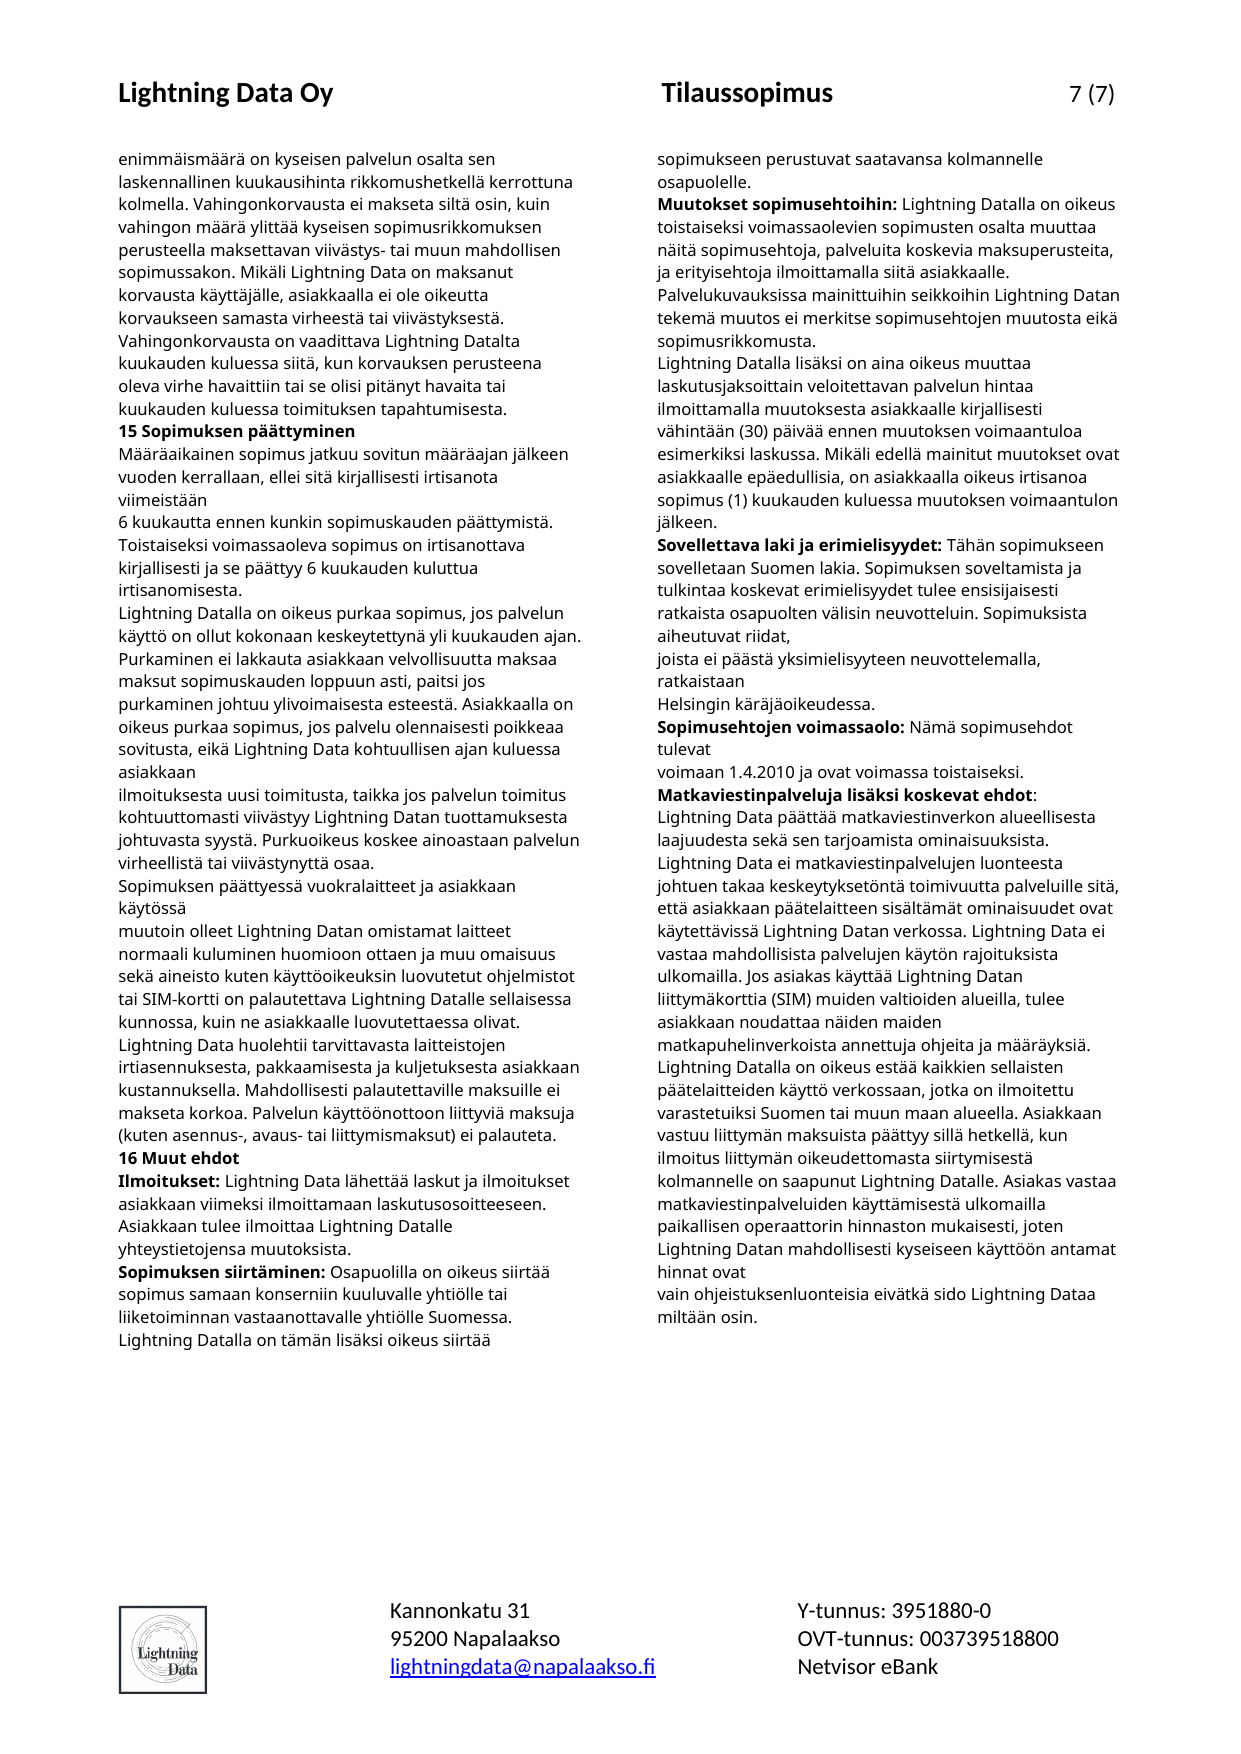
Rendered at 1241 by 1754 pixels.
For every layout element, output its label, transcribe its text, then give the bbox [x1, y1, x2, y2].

text 15 Sopimuksen päättyminen [118, 420, 583, 443]
text Sopimuksen päättyessä vuokralaitteet ja asiakkaan käytössä [118, 874, 583, 920]
text Ilmoitukset: Lightning Data lähettää laskut ja ilmoitukset asiakkaan viimeksi ilmoittamaan laskutusosoitteeseen. Asiakkaan tulee ilmoittaa Lightning Datalle yhteystietojensa muutoksista. [118, 1169, 583, 1260]
text enimmäismäärä on kyseisen palvelun osalta sen laskennallinen kuukausihinta rikkomushetkellä kerrottuna [118, 148, 583, 193]
text muutoin olleet Lightning Datan omistamat laitteet normaali kuluminen huomioon ottaen ja muu omaisuus sekä aineisto kuten käyttöoikeuksin luovutetut ohjelmistot tai SIM-kortti on palautettava Lightning Datalle sellaisessa kunnossa, kuin ne asiakkaalle luovutettaessa olivat. Lightning Data huolehtii tarvittavasta laitteistojen irtiasennuksesta, pakkaamisesta ja kuljetuksesta asiakkaan kustannuksella. Mahdollisesti palautettaville maksuille ei makseta korkoa. Palvelun käyttöönottoon liittyviä maksuja (kuten asennus-, avaus- tai liittymismaksut) ei palauteta. [118, 920, 583, 1147]
text kolmella. Vahingonkorvausta ei makseta siltä osin, kuin vahingon määrä ylittää kyseisen sopimusrikkomuksen perusteella maksettavan viivästys- tai muun mahdollisen sopimussakon. Mikäli Lightning Data on maksanut korvausta käyttäjälle, asiakkaalla ei ole oikeutta korvaukseen samasta virheestä tai viivästyksestä. Vahingonkorvausta on vaadittava Lightning Datalta kuukauden kuluessa siitä, kun korvauksen perusteena oleva virhe havaittiin tai se olisi pitänyt havaita tai kuukauden kuluessa toimituksen tapahtumisesta. [118, 193, 583, 420]
text Määräaikainen sopimus jatkuu sovitun määräajan jälkeen [118, 443, 583, 466]
text 6 kuukautta ennen kunkin sopimuskauden päättymistä. Toistaiseksi voimassaoleva sopimus on irtisanottava kirjallisesti ja se päättyy 6 kuukauden kuluttua irtisanomisesta. [118, 511, 583, 602]
text vain ohjeistuksenluonteisia eivätkä sido Lightning Dataa miltään osin. [657, 1283, 1122, 1328]
text kohtuuttomasti viivästyy Lightning Datan tuottamuksesta johtuvasta syystä. Purkuoikeus koskee ainoastaan palvelun virheellistä tai viivästynyttä osaa. [118, 806, 583, 874]
text Sopimusehtojen voimassaolo: Nämä sopimusehdot tulevat [657, 715, 1122, 761]
text voimaan 1.4.2010 ja ovat voimassa toistaiseksi. [657, 761, 1122, 783]
text Sovellettava laki ja erimielisyydet: Tähän sopimukseen [657, 534, 1122, 556]
text 16 Muut ehdot [118, 1147, 583, 1169]
text ilmoituksesta uusi toimitusta, taikka jos palvelun toimitus [118, 783, 583, 806]
text vuoden kerrallaan, ellei sitä kirjallisesti irtisanota viimeistään [118, 466, 583, 511]
text Lightning Data päättää matkaviestinverkon alueellisesta laajuudesta sekä sen tarjoamista ominaisuuksista. Lightning Data ei matkaviestinpalvelujen luonteesta johtuen takaa keskeytyksetöntä toimivuutta palveluille sitä, että asiakkaan päätelaitteen sisältämät ominaisuudet ovat käytettävissä Lightning Datan verkossa. Lightning Data ei vastaa mahdollisista palvelujen käytön rajoituksista ulkomailla. Jos asiakas käyttää Lightning Datan liittymäkorttia (SIM) muiden valtioiden alueilla, tulee asiakkaan noudattaa näiden maiden matkapuhelinverkoista annettuja ohjeita ja määräyksiä. Lightning Datalla on oikeus estää kaikkien sellaisten päätelaitteiden käyttö verkossaan, jotka on ilmoitettu varastetuiksi Suomen tai muun maan alueella. Asiakkaan vastuu liittymän maksuista päättyy sillä hetkellä, kun ilmoitus liittymän oikeudettomasta siirtymisestä kolmannelle on saapunut Lightning Datalle. Asiakas vastaa matkaviestinpalveluiden käyttämisestä ulkomailla paikallisen operaattorin hinnaston mukaisesti, joten Lightning Datan mahdollisesti kyseiseen käyttöön antamat hinnat ovat [657, 806, 1122, 1283]
text sovelletaan Suomen lakia. Sopimuksen soveltamista ja tulkintaa koskevat erimielisyydet tulee ensisijaisesti ratkaista osapuolten välisin neuvotteluin. Sopimuksista aiheutuvat riidat, [657, 556, 1122, 647]
text Sopimuksen siirtäminen: Osapuolilla on oikeus siirtää sopimus samaan konserniin kuuluvalle yhtiölle tai liiketoiminnan vastaanottavalle yhtiölle Suomessa. Lightning Datalla on tämän lisäksi oikeus siirtää sopimukseen perustuvat saatavansa kolmannelle osapuolelle. [118, 1260, 583, 1351]
picture [118, 1605, 208, 1694]
text joista ei päästä yksimielisyyteen neuvottelemalla, ratkaistaan [657, 647, 1122, 693]
text Helsingin käräjäoikeudessa. [657, 693, 1122, 715]
text Matkaviestinpalveluja lisäksi koskevat ehdot: [657, 783, 1122, 806]
text Lightning Datalla on oikeus purkaa sopimus, jos palvelun käyttö on ollut kokonaan keskeytettynä yli kuukauden ajan. Purkaminen ei lakkauta asiakkaan velvollisuutta maksaa maksut sopimuskauden loppuun asti, paitsi jos purkaminen johtuu ylivoimaisesta esteestä. Asiakkaalla on oikeus purkaa sopimus, jos palvelu olennaisesti poikkeaa sovitusta, eikä Lightning Data kohtuullisen ajan kuluessa asiakkaan [118, 602, 583, 783]
text Sopimuksen siirtäminen: Osapuolilla on oikeus siirtää sopimus samaan konserniin kuuluvalle yhtiölle tai liiketoiminnan vastaanottavalle yhtiölle Suomessa. Lightning Datalla on tämän lisäksi oikeus siirtää sopimukseen perustuvat saatavansa kolmannelle osapuolelle. [657, 148, 1122, 193]
text Lightning Datalla lisäksi on aina oikeus muuttaa laskutusjaksoittain veloitettavan palvelun hintaa ilmoittamalla muutoksesta asiakkaalle kirjallisesti vähintään (30) päivää ennen muutoksen voimaantuloa esimerkiksi laskussa. Mikäli edellä mainitut muutokset ovat asiakkaalle epäedullisia, on asiakkaalla oikeus irtisanoa sopimus (1) kuukauden kuluessa muutoksen voimaantulon jälkeen. [657, 352, 1122, 534]
text Muutokset sopimusehtoihin: Lightning Datalla on oikeus toistaiseksi voimassaolevien sopimusten osalta muuttaa näitä sopimusehtoja, palveluita koskevia maksuperusteita, ja erityisehtoja ilmoittamalla siitä asiakkaalle. Palvelukuvauksissa mainittuihin seikkoihin Lightning Datan tekemä muutos ei merkitse sopimusehtojen muutosta eikä sopimusrikkomusta. [657, 193, 1122, 352]
